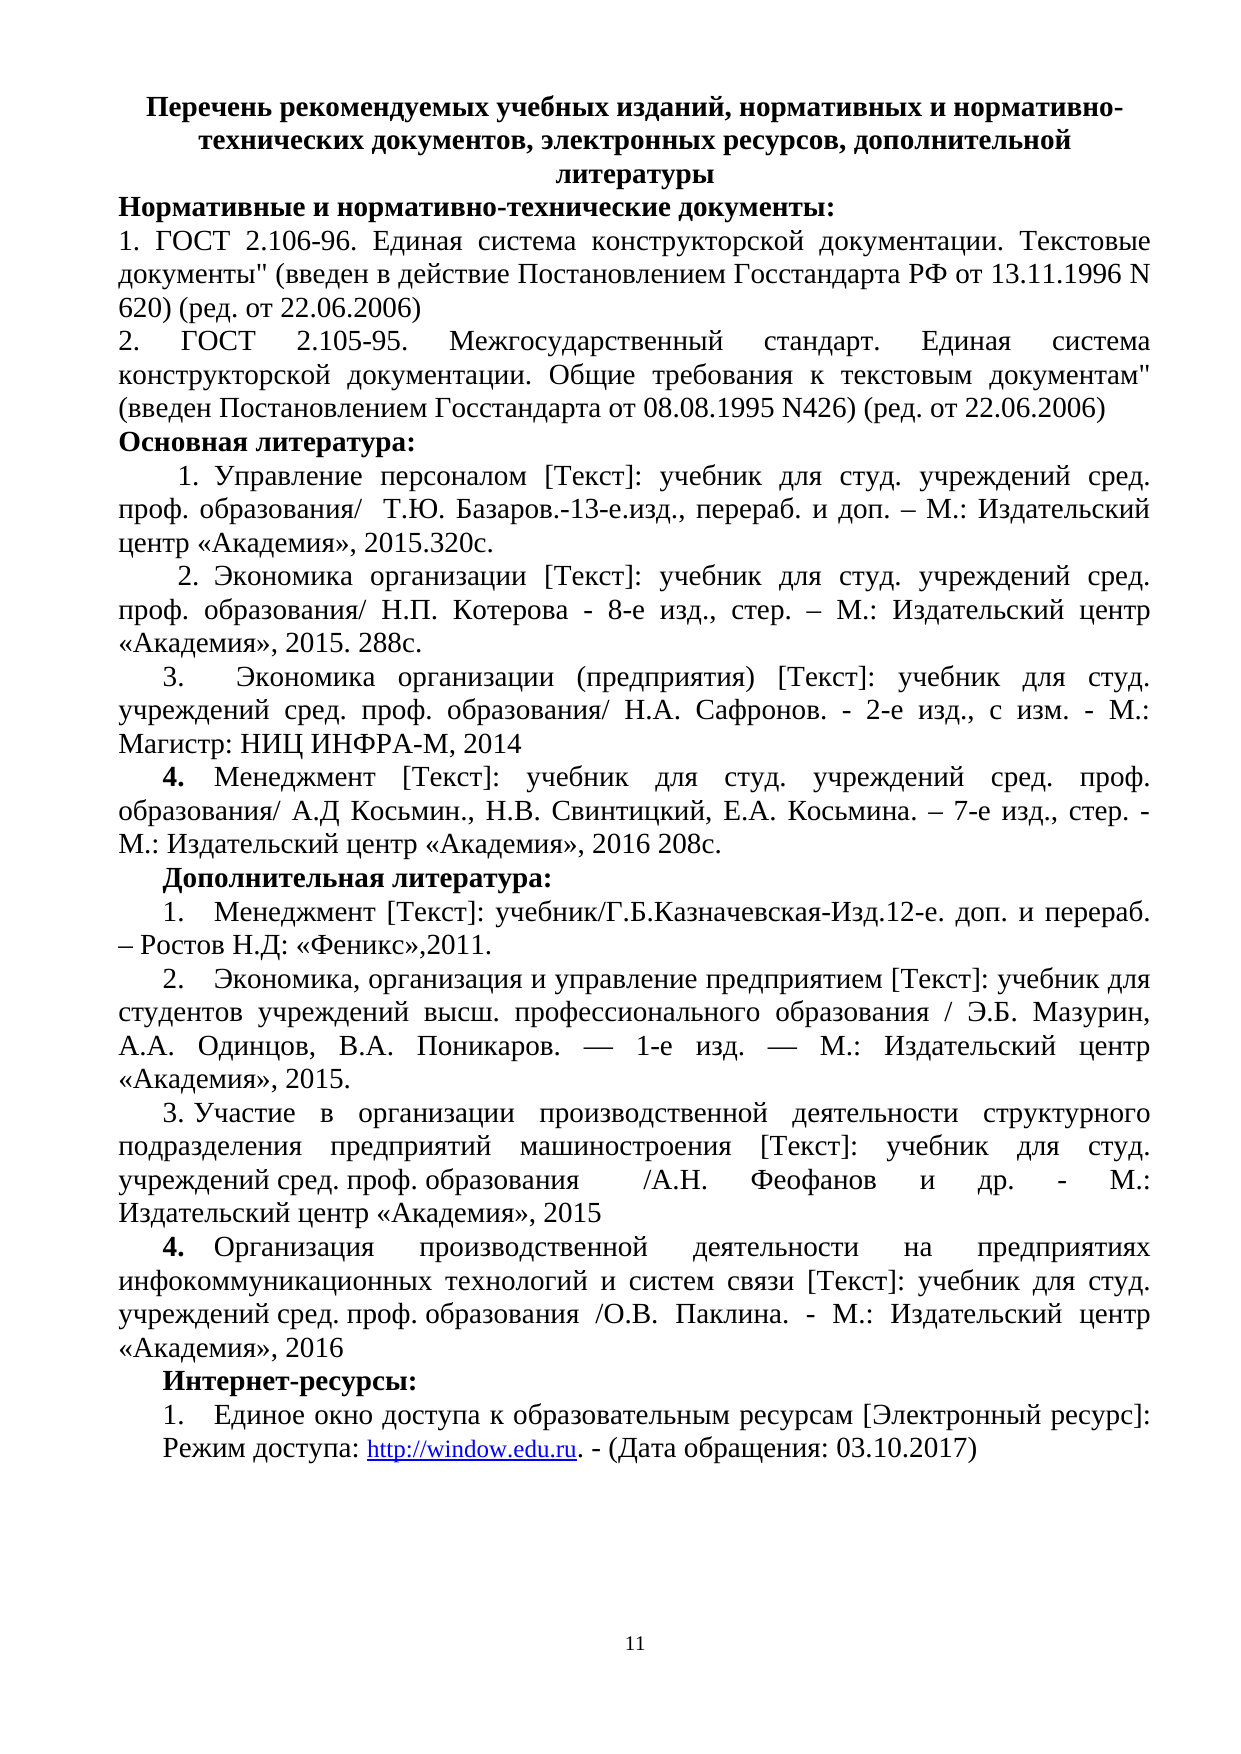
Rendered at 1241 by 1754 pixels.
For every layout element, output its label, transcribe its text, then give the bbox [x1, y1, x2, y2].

list Менеджмент [Текст]: учебник/Г.Б.Казначевская-Изд.12-е. доп. и перераб. – Ростов Н.Д: «Феникс»,2011. [118, 894, 1152, 961]
text Перечень рекомендуемых учебных изданий, нормативных и нормативно-технических документов, электронных ресурсов, дополнительной литературы [118, 89, 1152, 189]
list Дополнительная литература: [162, 860, 1152, 894]
list Интернет-ресурсы: [162, 1363, 1152, 1397]
list Экономика организации (предприятия) [Текст]: учебник для студ. учреждений сред. проф. образования/ Н.А. Сафронов. - 2-e изд., с изм. - М.: Магистр: НИЦ ИНФРА-М, 2014 [118, 659, 1152, 759]
list Менеджмент [Текст]: учебник для студ. учреждений сред. проф. образования/ А.Д Косьмин., Н.В. Свинтицкий, Е.А. Косьмина. – 7-е изд., стер. -М.: Издательский центр «Академия», 2016 208с. [118, 759, 1152, 860]
text 1. ГОСТ 2.106-96. Единая система конструкторской документации. Текстовые документы" (введен в действие Постановлением Госстандарта РФ от 13.11.1996 N 620) (ред. от 22.06.2006) [118, 223, 1152, 323]
list Экономика, организация и управление предприятием [Текст]: учебник для студентов учреждений высш. профессионального образования / Э.Б. Мазурин, А.А. Одинцов, В.А. Поникаров. — 1-е изд. — М.: Издательский центр «Академия», 2015. [118, 961, 1152, 1095]
list Участие в организации производственной деятельности структурного подразделения предприятий машиностроения [Текст]: учебник для студ. учреждений сред. проф. образования /А.Н. Феофанов и др. - М.: Издательский центр «Академия», 2015 [118, 1095, 1152, 1229]
list Управление персоналом [Текст]: учебник для студ. учреждений сред. проф. образования/ Т.Ю. Базаров.-13-е.изд., перераб. и доп. – М.: Издательский центр «Академия», 2015.320с. [118, 458, 1152, 558]
list 1. Единое окно доступа к образовательным ресурсам [Электронный ресурс]: Режим доступа: http://window.edu.ru. - (Дата обращения: 03.10.2017) [162, 1397, 1152, 1464]
list Экономика организации [Текст]: учебник для студ. учреждений сред. проф. образования/ Н.П. Котерова - 8-е изд., стер. – М.: Издательский центр «Академия», 2015. 288с. [118, 558, 1152, 659]
text Основная литература: [118, 424, 1152, 458]
text 2. ГОСТ 2.105-95. Межгосударственный стандарт. Единая система конструкторской документации. Общие требования к текстовым документам" (введен Постановлением Госстандарта от 08.08.1995 N426) (ред. от 22.06.2006) [118, 323, 1152, 424]
text Нормативные и нормативно-технические документы: [118, 189, 1152, 223]
list Организация производственной деятельности на предприятиях инфокоммуникационных технологий и систем связи [Текст]: учебник для студ. учреждений сред. проф. образования /О.В. Паклина. - М.: Издательский центр «Академия», 2016 [118, 1229, 1152, 1363]
